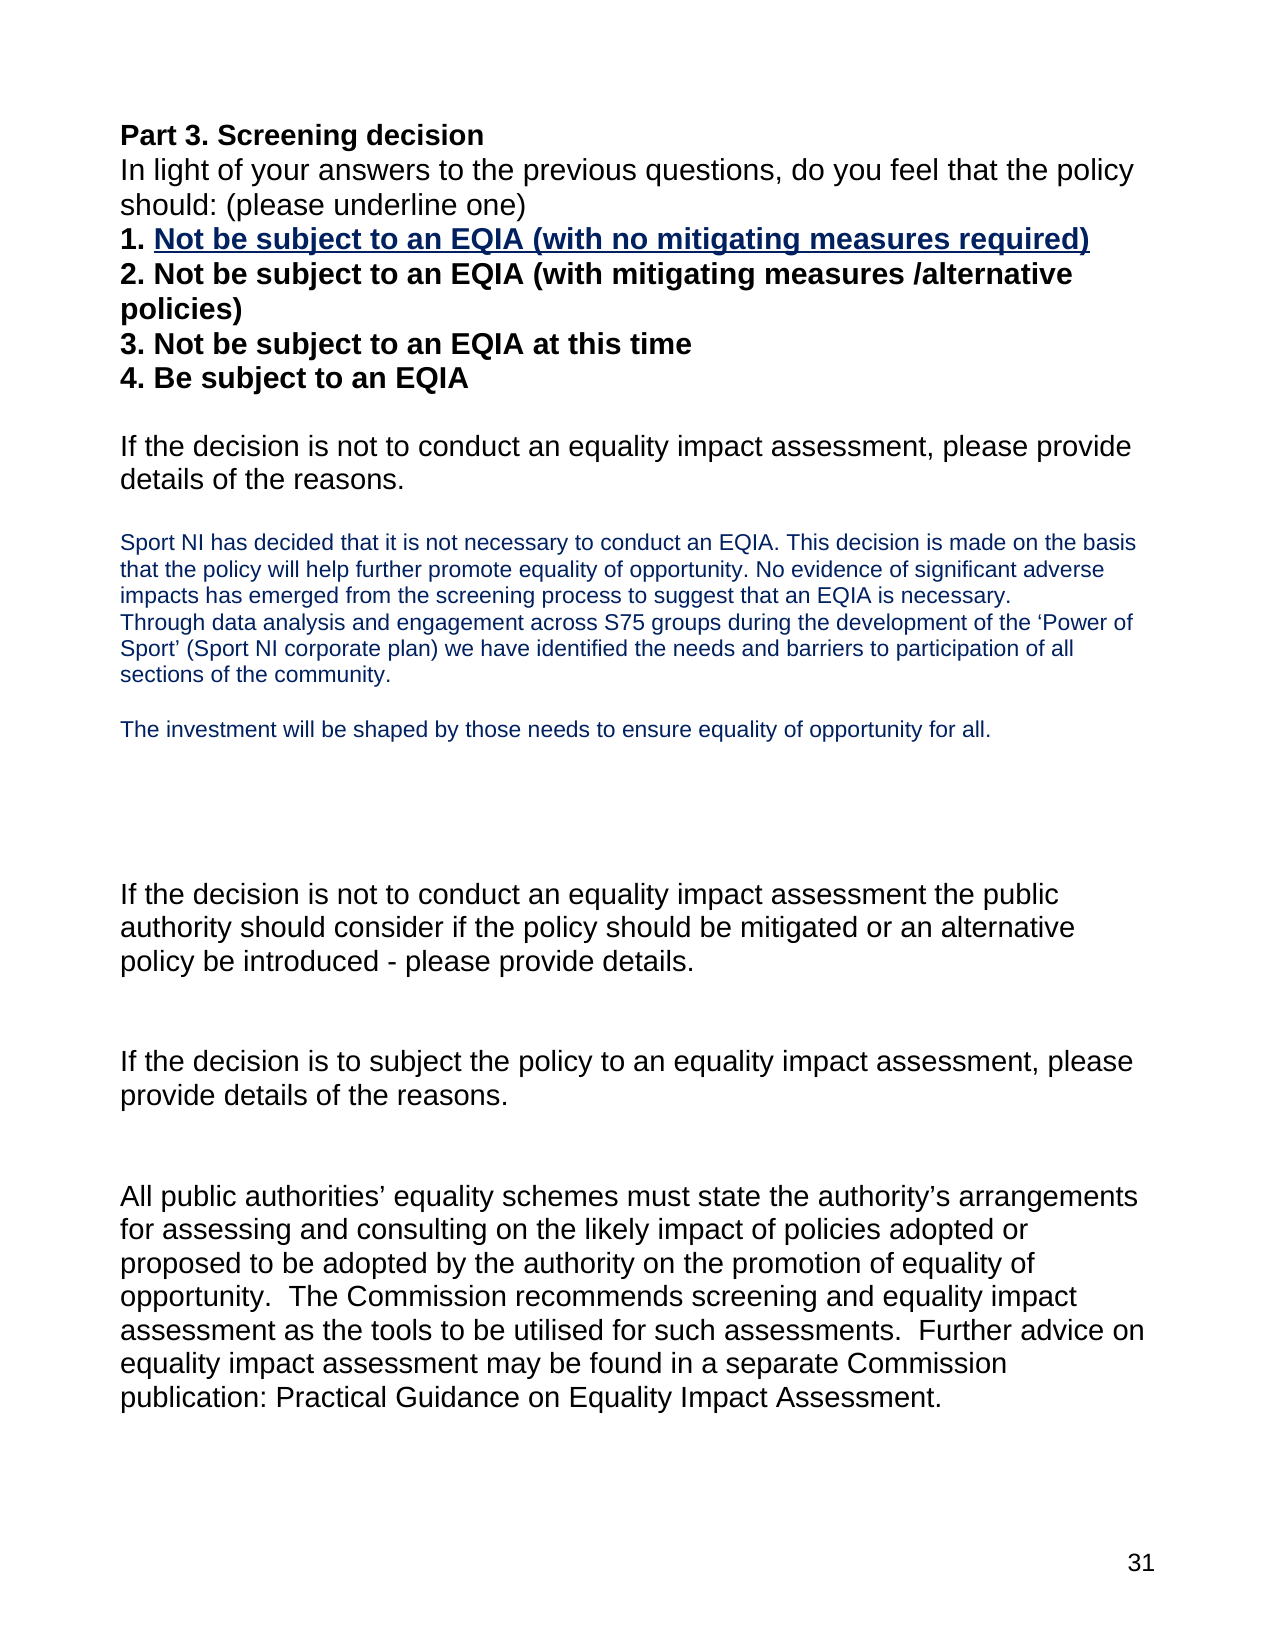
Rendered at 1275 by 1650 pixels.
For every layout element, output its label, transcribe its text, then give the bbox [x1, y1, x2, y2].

text If the decision is not to conduct an equality impact assessment, please provide details of the reasons. [120, 429, 1155, 496]
text 1. Not be subject to an EQIA (with no mitigating measures required) [120, 221, 1155, 256]
text Sport NI has decided that it is not necessary to conduct an EQIA. This decision is made on the basis that the policy will help further promote equality of opportunity. No evidence of significant adverse impacts has emerged from the screening process to suggest that an EQIA is necessary. [120, 529, 1155, 608]
text 3. Not be subject to an EQIA at this time [120, 326, 1155, 360]
text In light of your answers to the previous questions, do you feel that the policy should: (please underline one) [120, 152, 1155, 221]
text 2. Not be subject to an EQIA (with mitigating measures /alternative policies) [120, 256, 1155, 326]
text All public authorities’ equality schemes must state the authority’s arrangements for assessing and consulting on the likely impact of policies adopted or proposed to be adopted by the authority on the promotion of equality of opportunity. The Commission recommends screening and equality impact assessment as the tools to be utilised for such assessments. Further advice on equality impact assessment may be found in a separate Commission publication: Practical Guidance on Equality Impact Assessment. [120, 1179, 1155, 1413]
text Part 3. Screening decision [120, 118, 1155, 152]
text If the decision is to subject the policy to an equality impact assessment, please provide details of the reasons. [120, 1044, 1155, 1112]
text If the decision is not to conduct an equality impact assessment the public authority should consider if the policy should be mitigated or an alternative policy be introduced - please provide details. [120, 877, 1155, 977]
text Through data analysis and engagement across S75 groups during the development of the ‘Power of Sport’ (Sport NI corporate plan) we have identified the needs and barriers to participation of all sections of the community. [120, 608, 1155, 687]
text 4. Be subject to an EQIA [120, 360, 1155, 395]
text The investment will be shaped by those needs to ensure equality of opportunity for all. [120, 716, 1155, 743]
